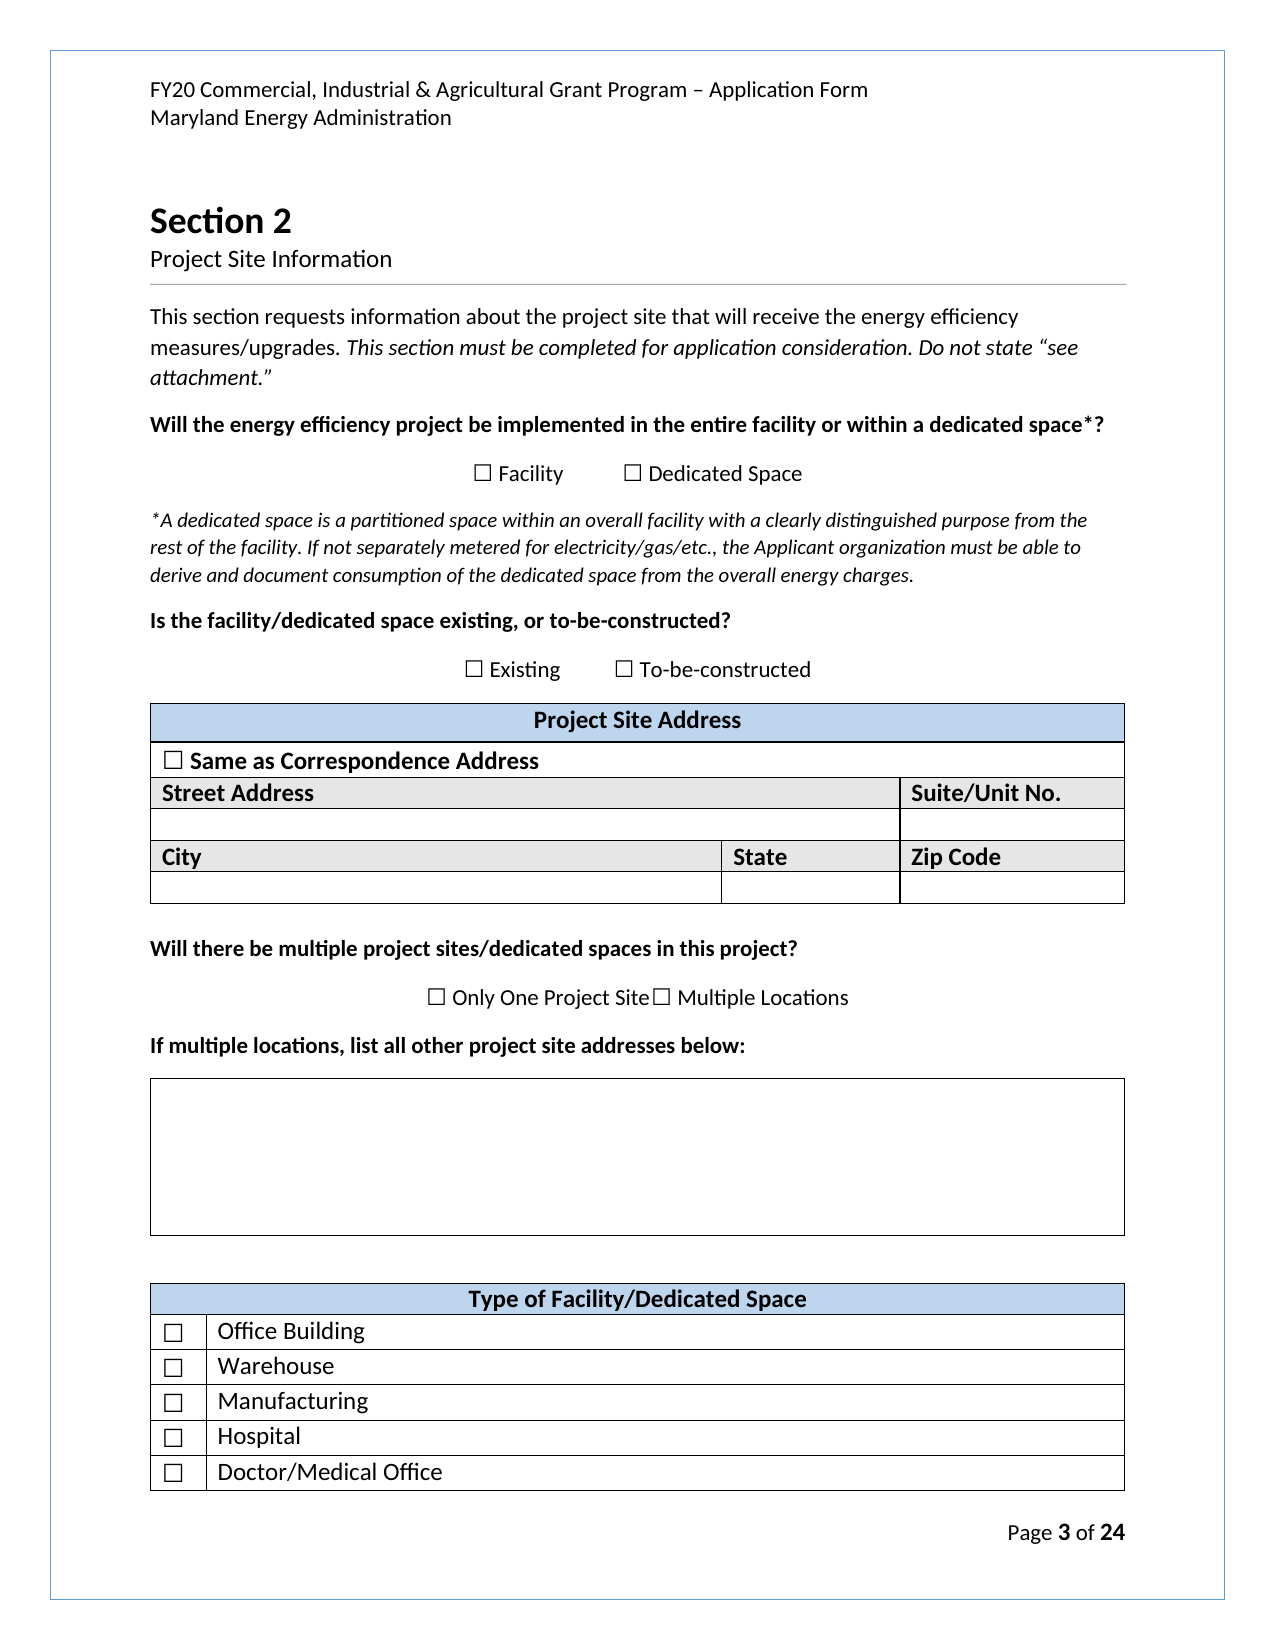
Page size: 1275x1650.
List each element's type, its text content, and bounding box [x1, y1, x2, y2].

table_cell Warehouse [207, 1350, 1124, 1384]
table_header Project Site Address [151, 704, 1124, 741]
table_cell Office Building [207, 1315, 1124, 1349]
table_cell [722, 872, 899, 903]
table_cell Street Address [151, 778, 899, 808]
text Facility Dedicated Space [150, 457, 1125, 488]
table_header Type of Facility/Dedicated Space [151, 1284, 1124, 1314]
table_cell [901, 809, 1124, 840]
table_cell [901, 872, 1124, 903]
table_cell Manufacturing [207, 1385, 1124, 1419]
table_cell Zip Code [901, 841, 1124, 871]
text If multiple locations, list all other project site addresses below: [150, 1031, 1125, 1059]
text Is the facility/dedicated space existing, or to-be-constructed? [150, 606, 1125, 634]
table_cell Suite/Unit No. [901, 778, 1124, 808]
text This section requests information about the project site that will receive the energy efficiency measures/upgrades. This section must be completed for application consideration. Do not state “see attachment.” [150, 302, 1125, 391]
text Existing To-be-constructed [150, 653, 1125, 684]
table_cell State [722, 841, 899, 871]
table_cell Hospital [207, 1421, 1124, 1454]
table_header [151, 1079, 1124, 1235]
table_cell Doctor/Medical Office [207, 1456, 1124, 1490]
text Only One Project Site Multiple Locations [150, 981, 1125, 1012]
table_cell [151, 872, 721, 903]
text Will the energy efficiency project be implemented in the entire facility or within a dedicated space*? [150, 410, 1125, 438]
table_cell [151, 809, 899, 840]
table_cell City [151, 841, 721, 871]
text Section 2 Project Site Information [150, 197, 1125, 273]
text Will there be multiple project sites/dedicated spaces in this project? [150, 904, 1125, 962]
table_cell Same as Correspondence Address [151, 743, 1124, 777]
text *A dedicated space is a partitioned space within an overall facility with a clearly distinguished purpose from the rest of the facility. If not separately metered for electricity/gas/etc., the Applicant organization must be able to derive and document consumption of the dedicated space from the overall energy charges. [150, 507, 1125, 587]
